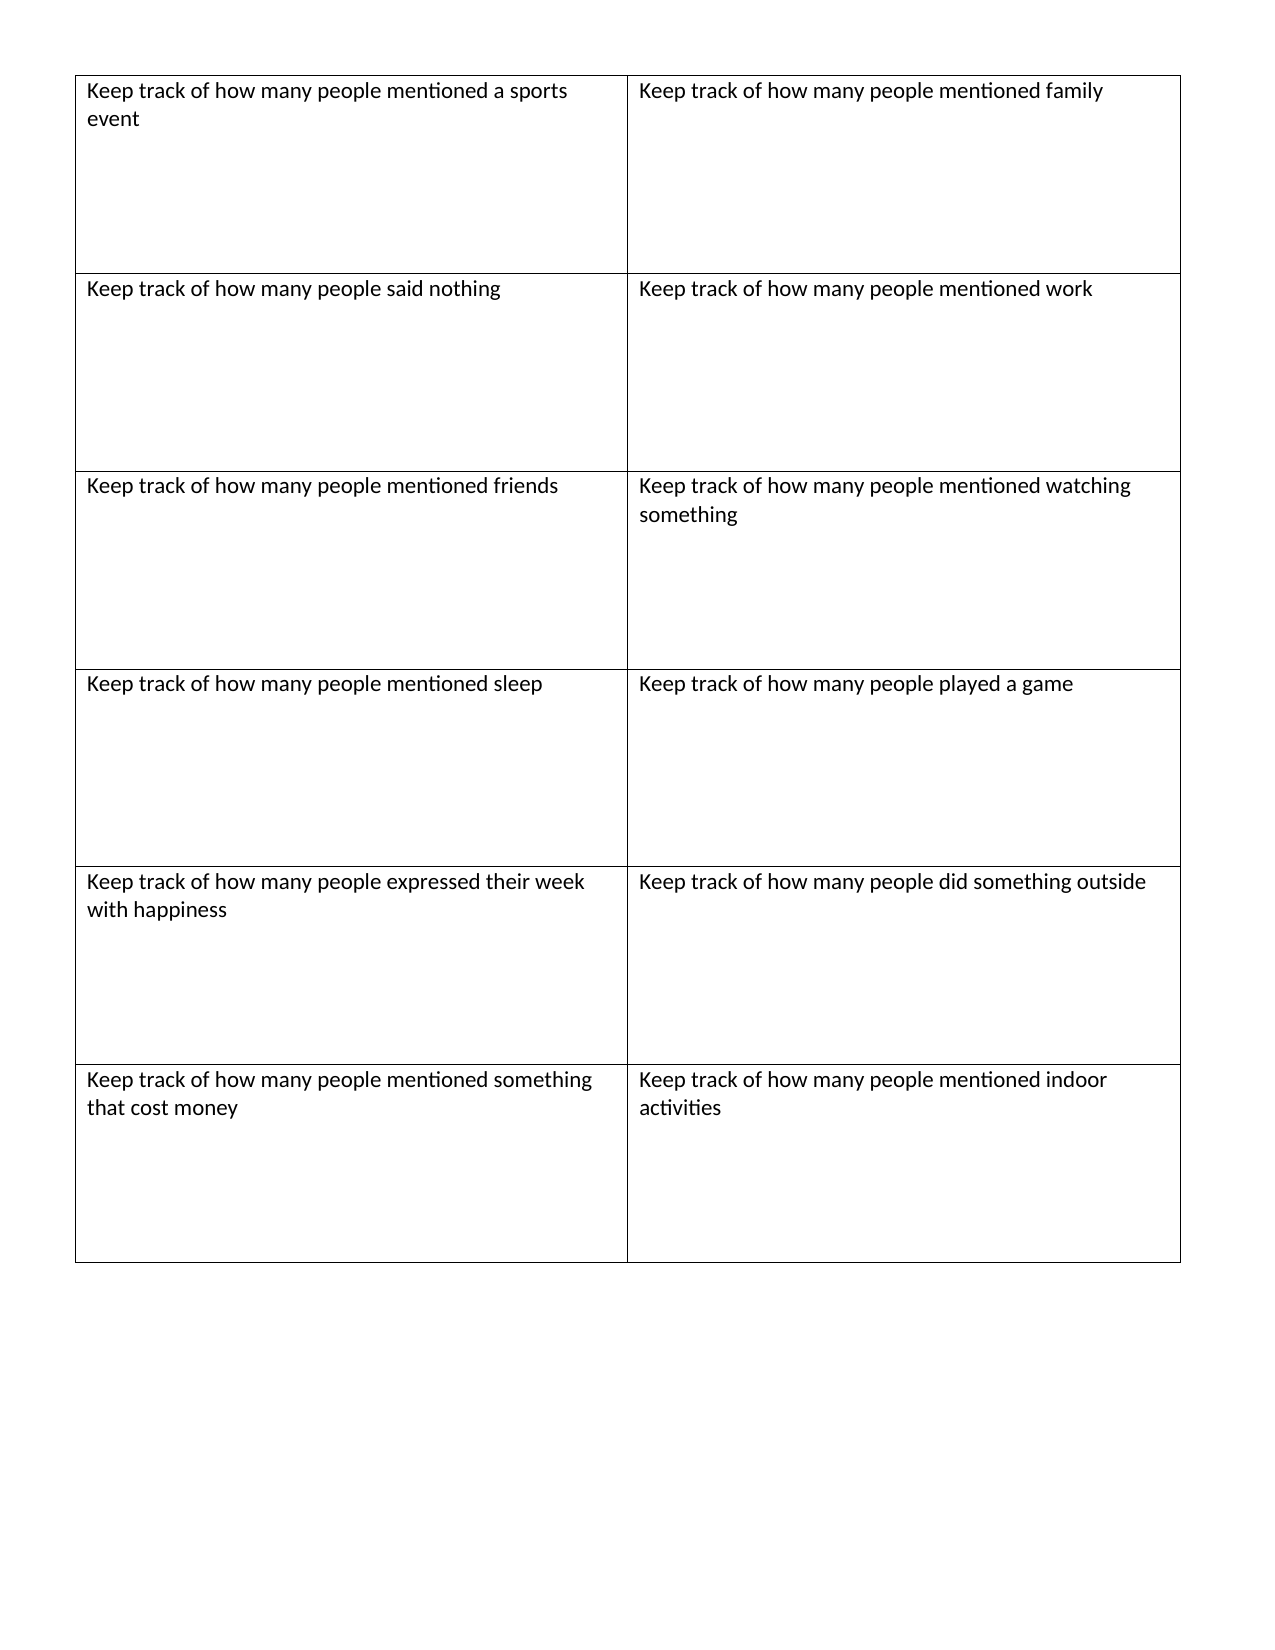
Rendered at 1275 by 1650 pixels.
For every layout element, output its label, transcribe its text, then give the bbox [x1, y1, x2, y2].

table_cell Keep track of how many people did something outside [628, 867, 1180, 1064]
table_cell Keep track of how many people mentioned something that cost money [76, 1065, 627, 1262]
table_cell Keep track of how many people mentioned friends [76, 472, 627, 668]
table_cell Keep track of how many people played a game [628, 670, 1180, 866]
table_cell Keep track of how many people mentioned family [628, 76, 1180, 273]
table_cell Keep track of how many people mentioned sleep [76, 670, 627, 866]
table_cell Keep track of how many people said nothing [76, 274, 627, 471]
table_cell Keep track of how many people expressed their week with happiness [76, 867, 627, 1064]
table_cell Keep track of how many people mentioned watching something [628, 472, 1180, 668]
table_cell Keep track of how many people mentioned a sports event [76, 76, 627, 273]
table_cell Keep track of how many people mentioned work [628, 274, 1180, 471]
table_cell Keep track of how many people mentioned indoor activities [628, 1065, 1180, 1262]
